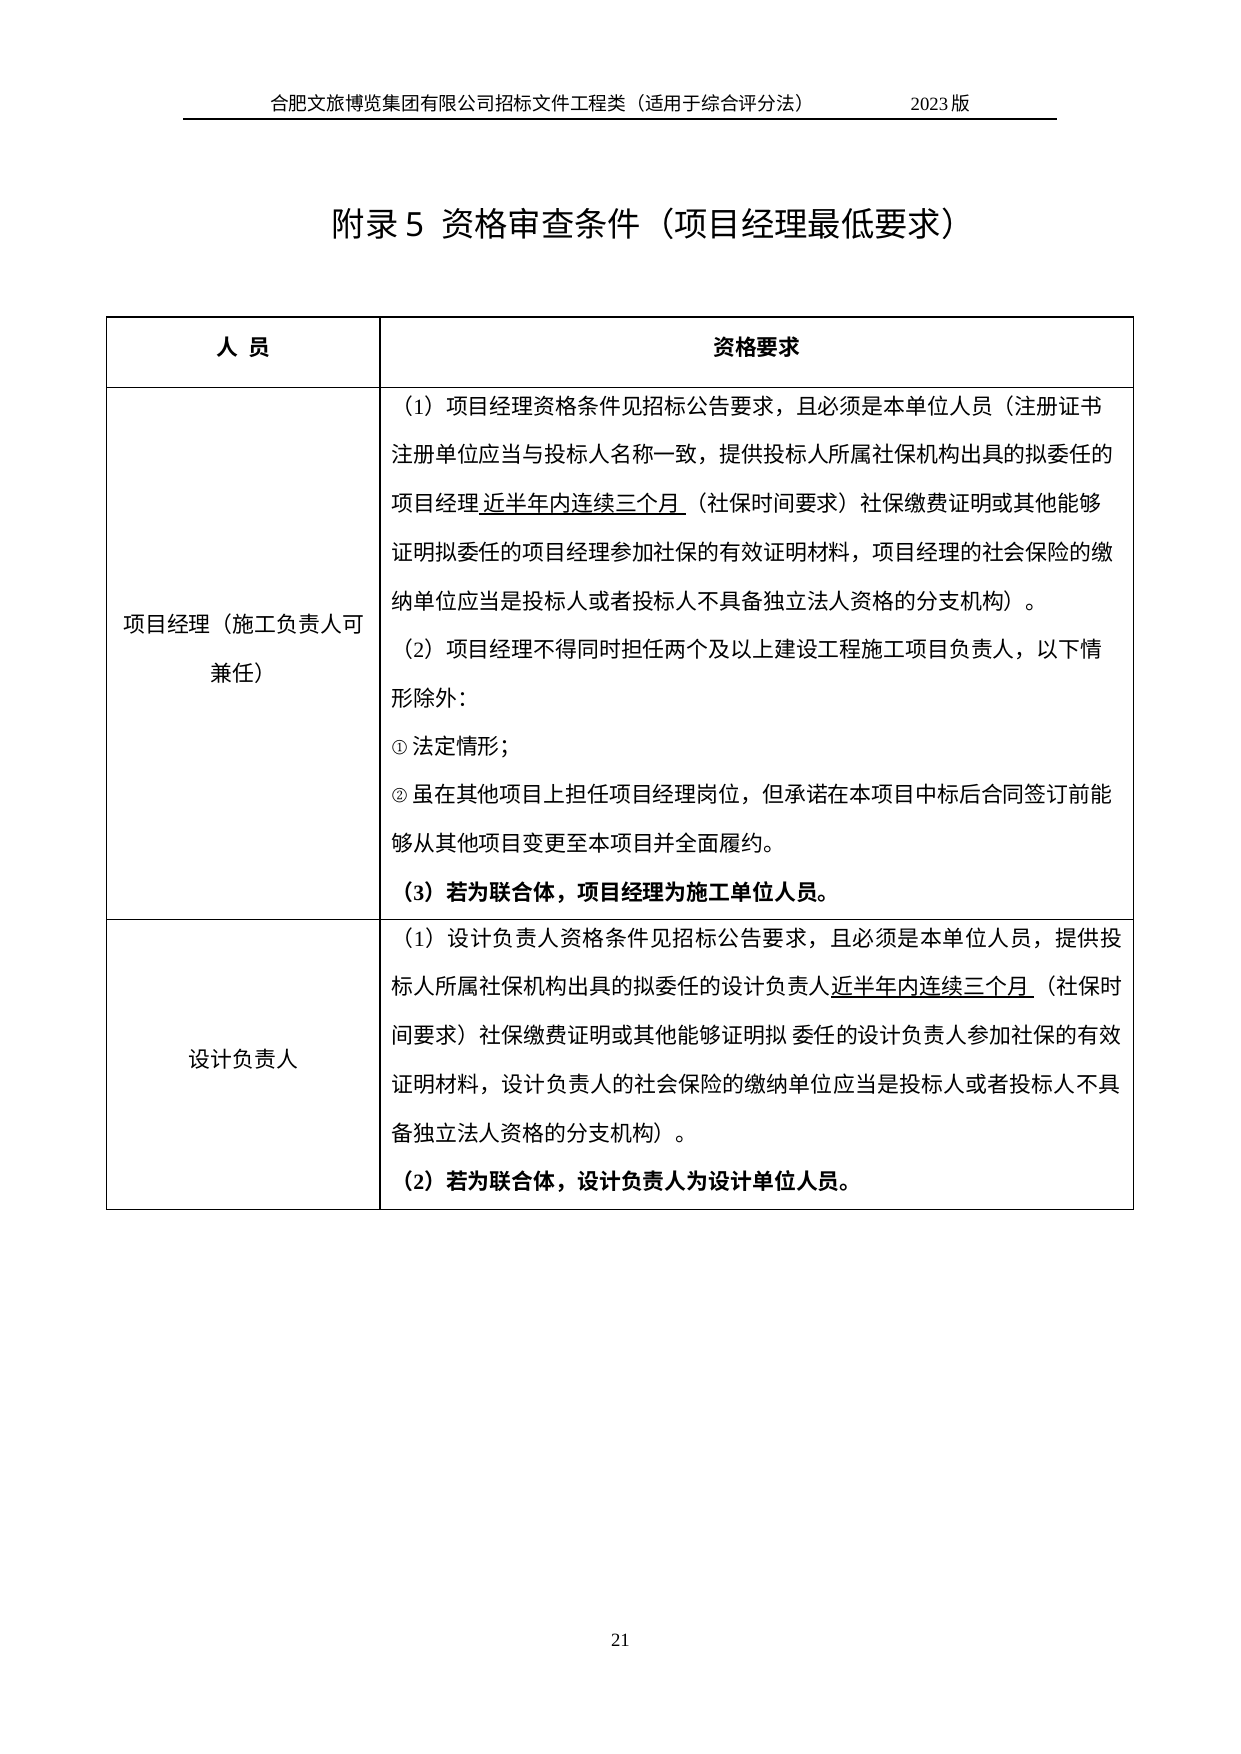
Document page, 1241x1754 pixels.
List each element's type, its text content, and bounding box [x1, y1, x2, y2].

table_cell 设计负责人 [107, 920, 379, 1208]
table_cell 项目经理（施工负责人可兼任） [107, 388, 379, 919]
table_cell （1）设计负责人资格条件见招标公告要求，且必须是本单位人员，提供投标人所属社保机构出具的拟委任的设计负责人近半年内连续三个月 （社保时间要求）社保缴费证明或其他能够证明拟 委任的设计负责人参加社保的有效证明材料，设计负责人的社会保险的缴纳单位应当是投标人或者投标人不具备独立法人资格的分支机构）。 （2）若为联合体，设计负责人为设计单位人员。 [381, 920, 1133, 1208]
text 附录5 资格审查条件（项目经理最低要求） [183, 189, 1057, 254]
table_header 人 员 [107, 318, 379, 387]
table_cell （1）项目经理资格条件见招标公告要求，且必须是本单位人员（注册证书注册单位应当与投标人名称一致，提供投标人所属社保机构出具的拟委任的项目经理 近半年内连续三个月 （社保时间要求）社保缴费证明或其他能够证明拟委任的项目经理参加社保的有效证明材料，项目经理的社会保险的缴纳单位应当是投标人或者投标人不具备独立法人资格的分支机构）。 （2）项目经理不得同时担任两个及以上建设工程施工项目负责人，以下情形除外： ①法定情形； ②虽在其他项目上担任项目经理岗位，但承诺在本项目中标后合同签订前能够从其他项目变更至本项目并全面履约。 （3）若为联合体，项目经理为施工单位人员。 [381, 388, 1133, 919]
table_header 资格要求 [381, 318, 1133, 387]
